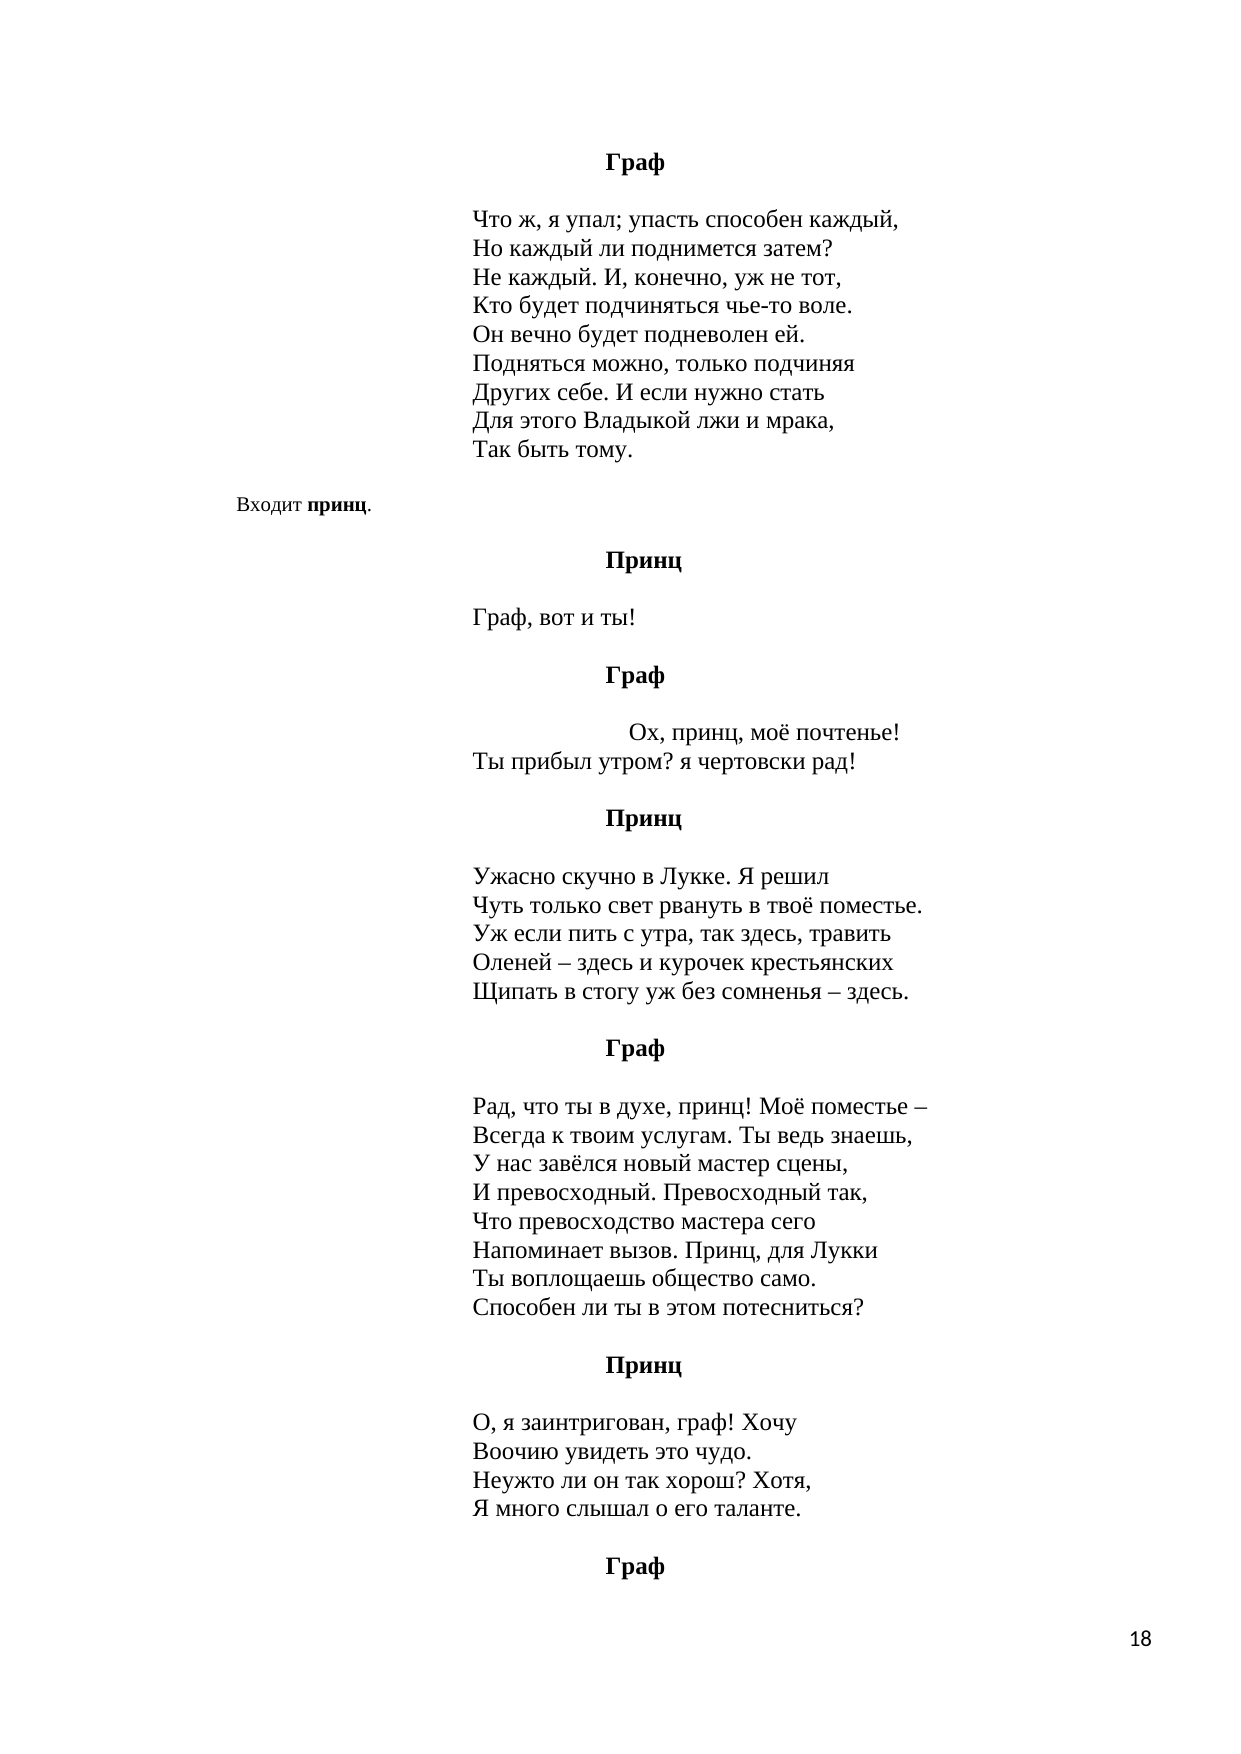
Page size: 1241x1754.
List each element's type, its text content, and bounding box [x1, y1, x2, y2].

text Ты воплощаешь общество само. [472, 1263, 1093, 1292]
text Граф [605, 660, 1093, 688]
text Входит принц. [236, 492, 1093, 516]
text Неужто ли он так хорош? Хотя, [472, 1465, 1093, 1493]
text Ох, принц, моё почтенье! [472, 717, 1093, 746]
text Чуть только свет рвануть в твоё поместье. [472, 890, 1093, 918]
text Подняться можно, только подчиняя [472, 348, 1093, 377]
text И превосходный. Превосходный так, [472, 1177, 1093, 1206]
text Рад, что ты в духе, принц! Моё поместье – [472, 1091, 1093, 1120]
text Всегда к твоим услугам. Ты ведь знаешь, [472, 1120, 1093, 1148]
text Граф [605, 147, 1093, 176]
text Что ж, я упал; упасть способен каждый, [472, 204, 1093, 233]
text Не каждый. И, конечно, уж не тот, [472, 262, 1093, 291]
text Оленей – здесь и курочек крестьянских [472, 947, 1093, 976]
text Ужасно скучно в Лукке. Я решил [472, 861, 1093, 890]
text Но каждый ли поднимется затем? [472, 233, 1093, 262]
text Я много слышал о его таланте. [472, 1493, 1093, 1522]
text Кто будет подчиняться чье-то воле. [472, 291, 1093, 319]
text Граф, вот и ты! [472, 602, 1093, 631]
text У нас завёлся новый мастер сцены, [472, 1148, 1093, 1177]
text Принц [605, 545, 1093, 573]
text Напоминает вызов. Принц, для Лукки [472, 1235, 1093, 1263]
text Способен ли ты в этом потесниться? [472, 1292, 1093, 1321]
text Принц [605, 1350, 1093, 1378]
text Щипать в стогу уж без сомненья – здесь. [472, 976, 1093, 1005]
text Принц [605, 803, 1093, 832]
text Ты прибыл утром? я чертовски рад! [472, 746, 1093, 775]
text Граф [605, 1551, 1093, 1580]
text Других себе. И если нужно стать [472, 377, 1093, 406]
text Для этого Владыкой лжи и мрака, [472, 406, 1093, 434]
text Что превосходство мастера сего [472, 1206, 1093, 1235]
text Он вечно будет подневолен ей. [472, 319, 1093, 348]
text Граф [605, 1033, 1093, 1062]
text Воочию увидеть это чудо. [472, 1436, 1093, 1465]
text Так быть тому. [472, 434, 1093, 463]
text Уж если пить с утра, так здесь, травить [472, 918, 1093, 947]
text О, я заинтригован, граф! Хочу [472, 1407, 1093, 1436]
